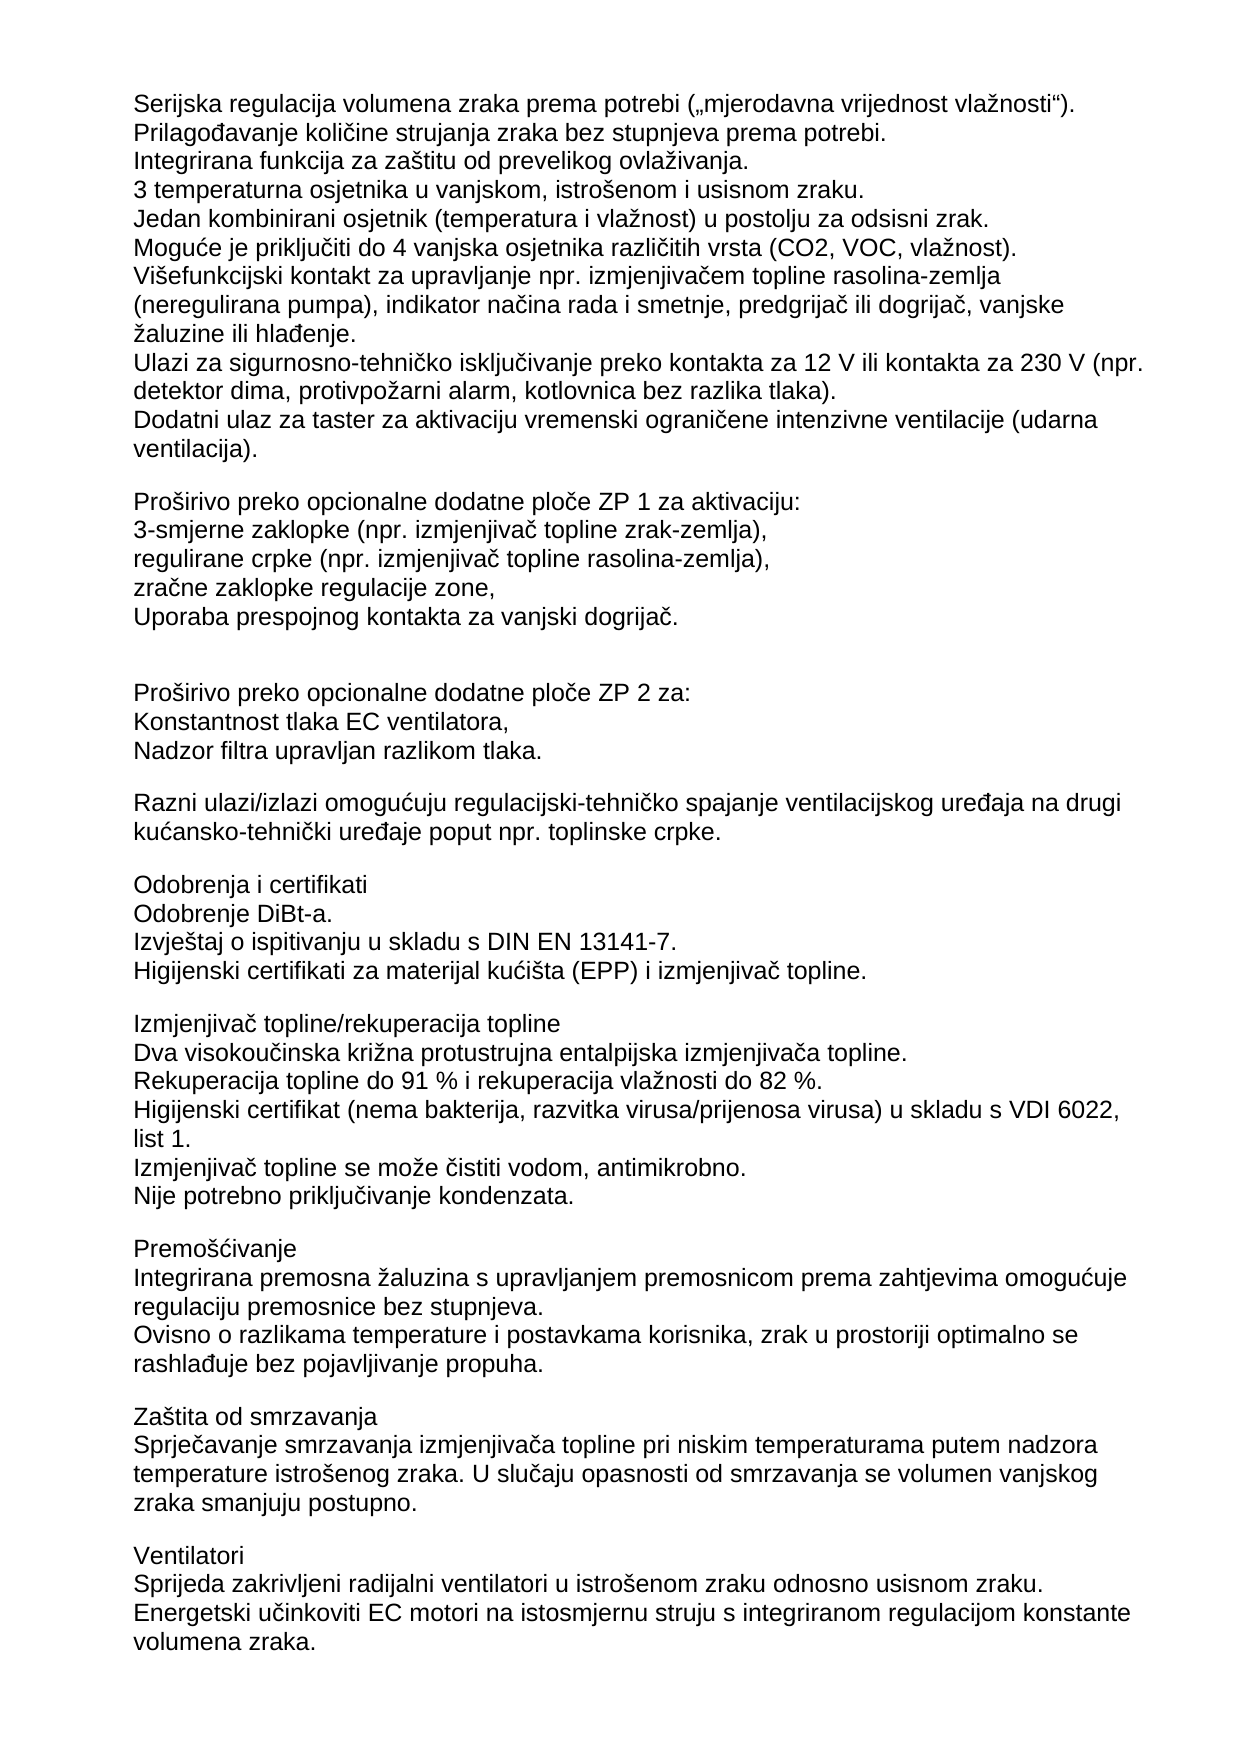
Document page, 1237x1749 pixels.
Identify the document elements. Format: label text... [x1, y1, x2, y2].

text Sprijeda zakrivljeni radijalni ventilatori u istrošenom zraku odnosno usisnom zraku. [133, 1569, 1148, 1598]
text Ventilatori [133, 1541, 1148, 1569]
text Nije potrebno priključivanje kondenzata. [133, 1181, 1148, 1210]
text Rekuperacija topline do 91 % i rekuperacija vlažnosti do 82 %. [133, 1066, 1148, 1095]
text Uporaba prespojnog kontakta za vanjski dogrijač. [133, 601, 1148, 630]
text Proširivo preko opcionalne dodatne ploče ZP 1 za aktivaciju: [133, 486, 1148, 515]
text Higijenski certifikati za materijal kućišta (EPP) i izmjenjivač topline. [133, 956, 1148, 985]
text Premošćivanje [133, 1234, 1148, 1263]
text Energetski učinkoviti EC motori na istosmjernu struju s integriranom regulacijom konstante volumena zraka. [133, 1598, 1148, 1656]
text Zaštita od smrzavanja [133, 1402, 1148, 1430]
text Integrirana premosna žaluzina s upravljanjem premosnicom prema zahtjevima omogućuje regulaciju premosnice bez stupnjeva. [133, 1263, 1148, 1320]
text Prilagođavanje količine strujanja zraka bez stupnjeva prema potrebi. [133, 117, 1148, 146]
text Odobrenje DiBt-a. [133, 898, 1148, 927]
text Odobrenja i certifikati [133, 870, 1148, 898]
text Izvještaj o ispitivanju u skladu s DIN EN 13141-7. [133, 927, 1148, 956]
text Nadzor filtra upravljan razlikom tlaka. [133, 736, 1148, 764]
text regulirane crpke (npr. izmjenjivač topline rasolina-zemlja), [133, 544, 1148, 573]
text Izmjenjivač topline se može čistiti vodom, antimikrobno. [133, 1152, 1148, 1181]
text Konstantnost tlaka EC ventilatora, [133, 707, 1148, 736]
text Sprječavanje smrzavanja izmjenjivača topline pri niskim temperaturama putem nadzora temperature istrošenog zraka. U slučaju opasnosti od smrzavanja se volumen vanjskog zraka smanjuju postupno. [133, 1430, 1148, 1517]
text Jedan kombinirani osjetnik (temperatura i vlažnost) u postolju za odsisni zrak. [133, 204, 1148, 232]
text Izmjenjivač topline/rekuperacija topline [133, 1009, 1148, 1037]
text Dva visokoučinska križna protustrujna entalpijska izmjenjivača topline. [133, 1037, 1148, 1066]
text Integrirana funkcija za zaštitu od prevelikog ovlaživanja. [133, 146, 1148, 175]
text 3-smjerne zaklopke (npr. izmjenjivač topline zrak-zemlja), [133, 515, 1148, 544]
text Ulazi za sigurnosno-tehničko isključivanje preko kontakta za 12 V ili kontakta za 230 V (npr. detektor dima, protivpožarni alarm, kotlovnica bez razlika tlaka). [133, 347, 1148, 405]
text 3 temperaturna osjetnika u vanjskom, istrošenom i usisnom zraku. [133, 175, 1148, 204]
text Višefunkcijski kontakt za upravljanje npr. izmjenjivačem topline rasolina-zemlja (neregulirana pumpa), indikator načina rada i smetnje, predgrijač ili dogrijač, vanjske žaluzine ili hlađenje. [133, 261, 1148, 347]
text Higijenski certifikat (nema bakterija, razvitka virusa/prijenosa virusa) u skladu s VDI 6022, list 1. [133, 1095, 1148, 1152]
text Ovisno o razlikama temperature i postavkama korisnika, zrak u prostoriji optimalno se rashlađuje bez pojavljivanje propuha. [133, 1320, 1148, 1378]
text Proširivo preko opcionalne dodatne ploče ZP 2 za: [133, 678, 1148, 707]
text Serijska regulacija volumena zraka prema potrebi („mjerodavna vrijednost vlažnosti“). [133, 89, 1148, 117]
text zračne zaklopke regulacije zone, [133, 573, 1148, 601]
text Dodatni ulaz za taster za aktivaciju vremenski ograničene intenzivne ventilacije (udarna ventilacija). [133, 405, 1148, 462]
text Moguće je priključiti do 4 vanjska osjetnika različitih vrsta (CO2, VOC, vlažnost). [133, 232, 1148, 261]
text Razni ulazi/izlazi omogućuju regulacijski-tehničko spajanje ventilacijskog uređaja na drugi kućansko-tehnički uređaje poput npr. toplinske crpke. [133, 788, 1148, 846]
